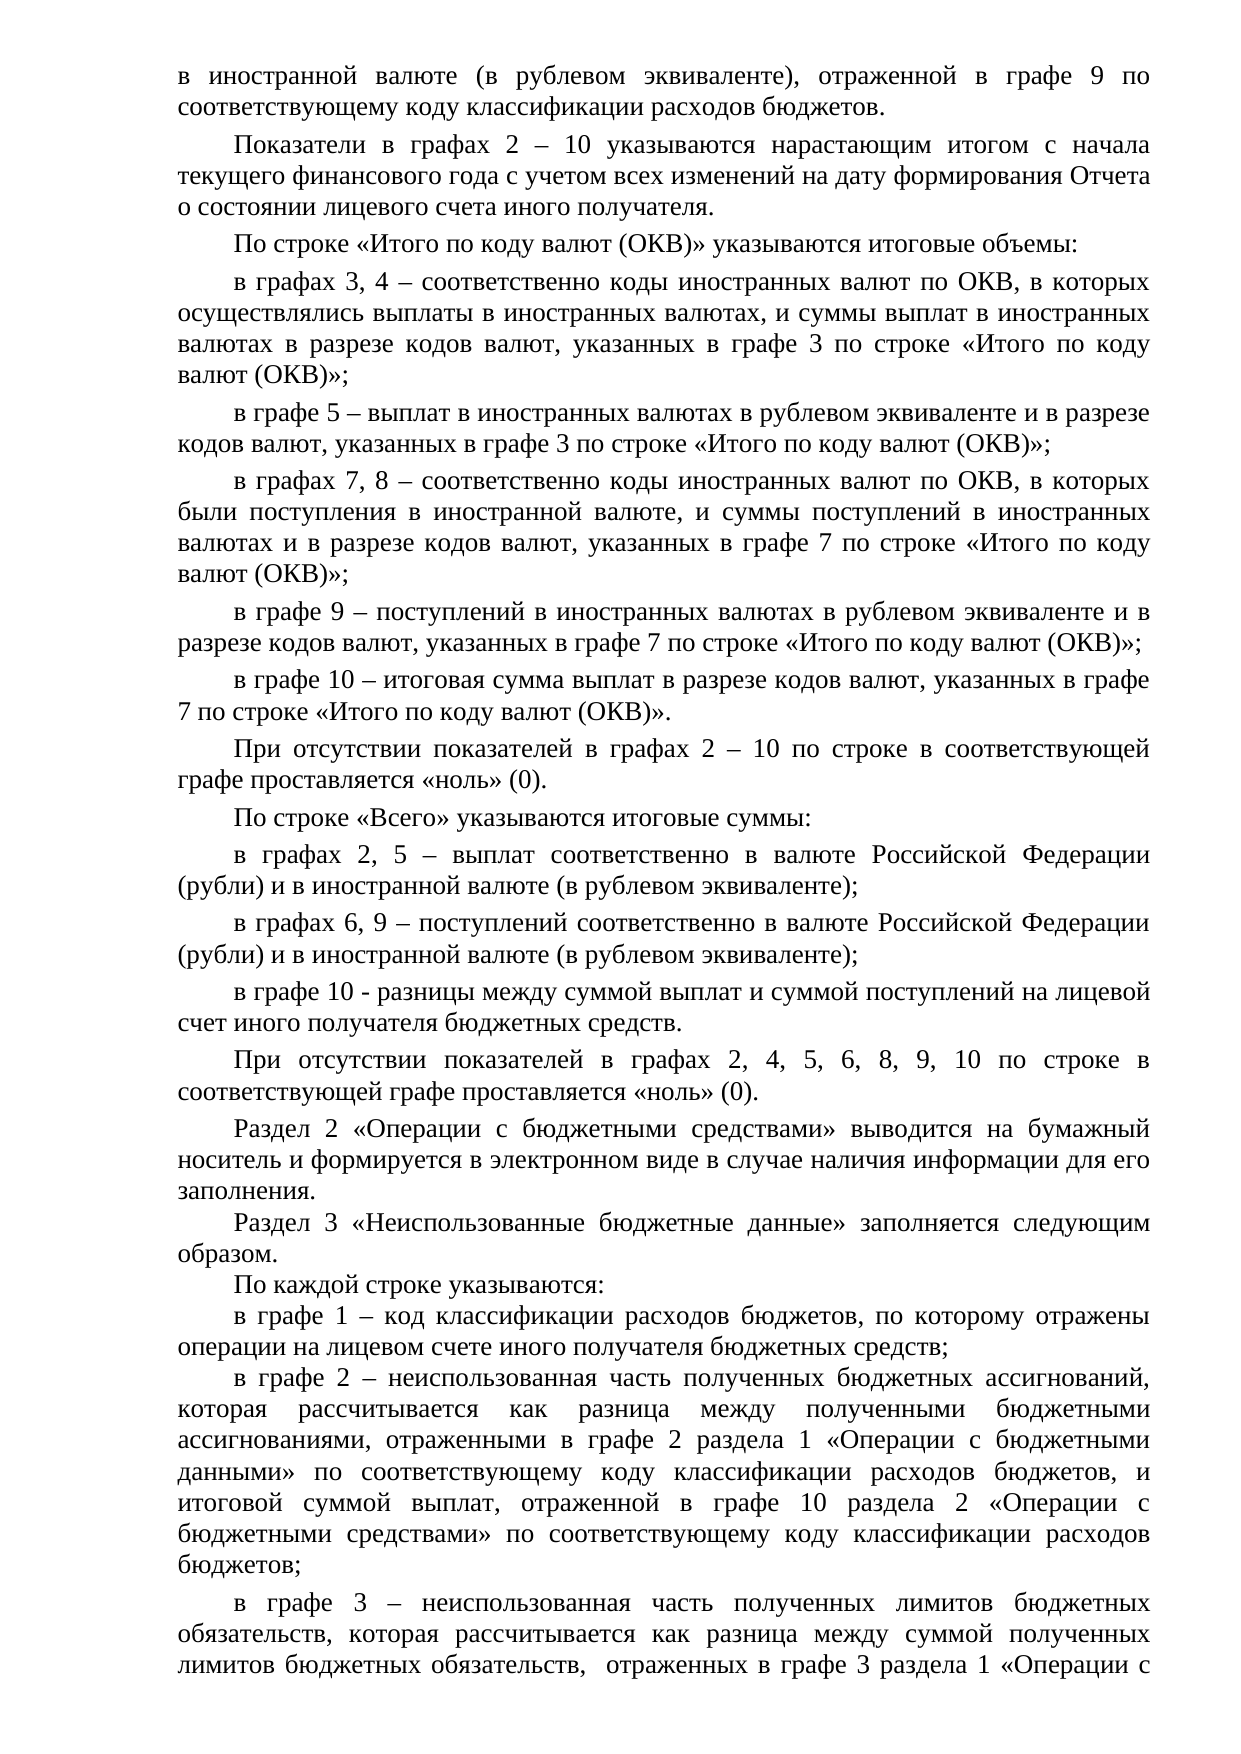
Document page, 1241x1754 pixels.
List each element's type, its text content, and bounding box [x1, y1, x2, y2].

text в графе 9 – поступлений в иностранных валютах в рублевом эквиваленте и в разрезе кодов валют, указанных в графе 7 по строке «Итого по коду валют (ОКВ)»; [177, 595, 1152, 657]
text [177, 59, 1152, 121]
text в графе 10 – итоговая сумма выплат в разрезе кодов валют, указанных в графе 7 по строке «Итого по коду валют (ОКВ)». [177, 663, 1152, 726]
text По строке «Итого по коду валют (ОКВ)» указываются итоговые объемы: [177, 227, 1152, 258]
text По каждой строке указываются: [177, 1268, 1152, 1299]
text в графе 5 – выплат в иностранных валютах в рублевом эквиваленте и в разрезе кодов валют, указанных в графе 3 по строке «Итого по коду валют (ОКВ)»; [177, 396, 1152, 458]
text в графе 1 – код классификации расходов бюджетов, по которому отражены операции на лицевом счете иного получателя бюджетных средств; [177, 1299, 1152, 1361]
text в графах 6, 9 – поступлений соответственно в валюте Российской Федерации (рубли) и в иностранной валюте (в рублевом эквиваленте); [177, 907, 1152, 969]
text При отсутствии показателей в графах 2, 4, 5, 6, 8, 9, 10 по строке в соответствующей графе проставляется «ноль» (0). [177, 1044, 1152, 1106]
text Показатели в графах 2 – 10 указываются нарастающим итогом с начала текущего финансового года с учетом всех изменений на дату формирования Отчета о состоянии лицевого счета иного получателя. [177, 128, 1152, 221]
text в графах 7, 8 – соответственно коды иностранных валют по ОКВ, в которых были поступления в иностранной валюте, и суммы поступлений в иностранных валютах и в разрезе кодов валют, указанных в графе 7 по строке «Итого по коду валют (ОКВ)»; [177, 464, 1152, 589]
text в графе 10 - разницы между суммой выплат и суммой поступлений на лицевой счет иного получателя бюджетных средств. [177, 975, 1152, 1037]
text При отсутствии показателей в графах 2 – 10 по строке в соответствующей графе проставляется «ноль» (0). [177, 732, 1152, 794]
text в графах 3, 4 – соответственно коды иностранных валют по ОКВ, в которых осуществлялись выплаты в иностранных валютах, и суммы выплат в иностранных валютах в разрезе кодов валют, указанных в графе 3 по строке «Итого по коду валют (ОКВ)»; [177, 265, 1152, 389]
text в графах 2, 5 – выплат соответственно в валюте Российской Федерации (рубли) и в иностранной валюте (в рублевом эквиваленте); [177, 838, 1152, 900]
text По строке «Всего» указываются итоговые суммы: [177, 801, 1152, 832]
text Раздел 3 «Неиспользованные бюджетные данные» заполняется следующим образом. [177, 1206, 1152, 1268]
text в графе 2 – неиспользованная часть полученных бюджетных ассигнований, которая рассчитывается как разница между полученными бюджетными ассигнованиями, отраженными в графе 2 раздела 1 «Операции с бюджетными данными» по соответствующему коду классификации расходов бюджетов, и итоговой суммой выплат, отраженной в графе 10 раздела 2 «Операции с бюджетными средствами» по соответствующему коду классификации расходов бюджетов; [177, 1361, 1152, 1579]
text Раздел 2 «Операции с бюджетными средствами» выводится на бумажный носитель и формируется в электронном виде в случае наличия информации для его заполнения. [177, 1112, 1152, 1206]
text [177, 1586, 1152, 1679]
